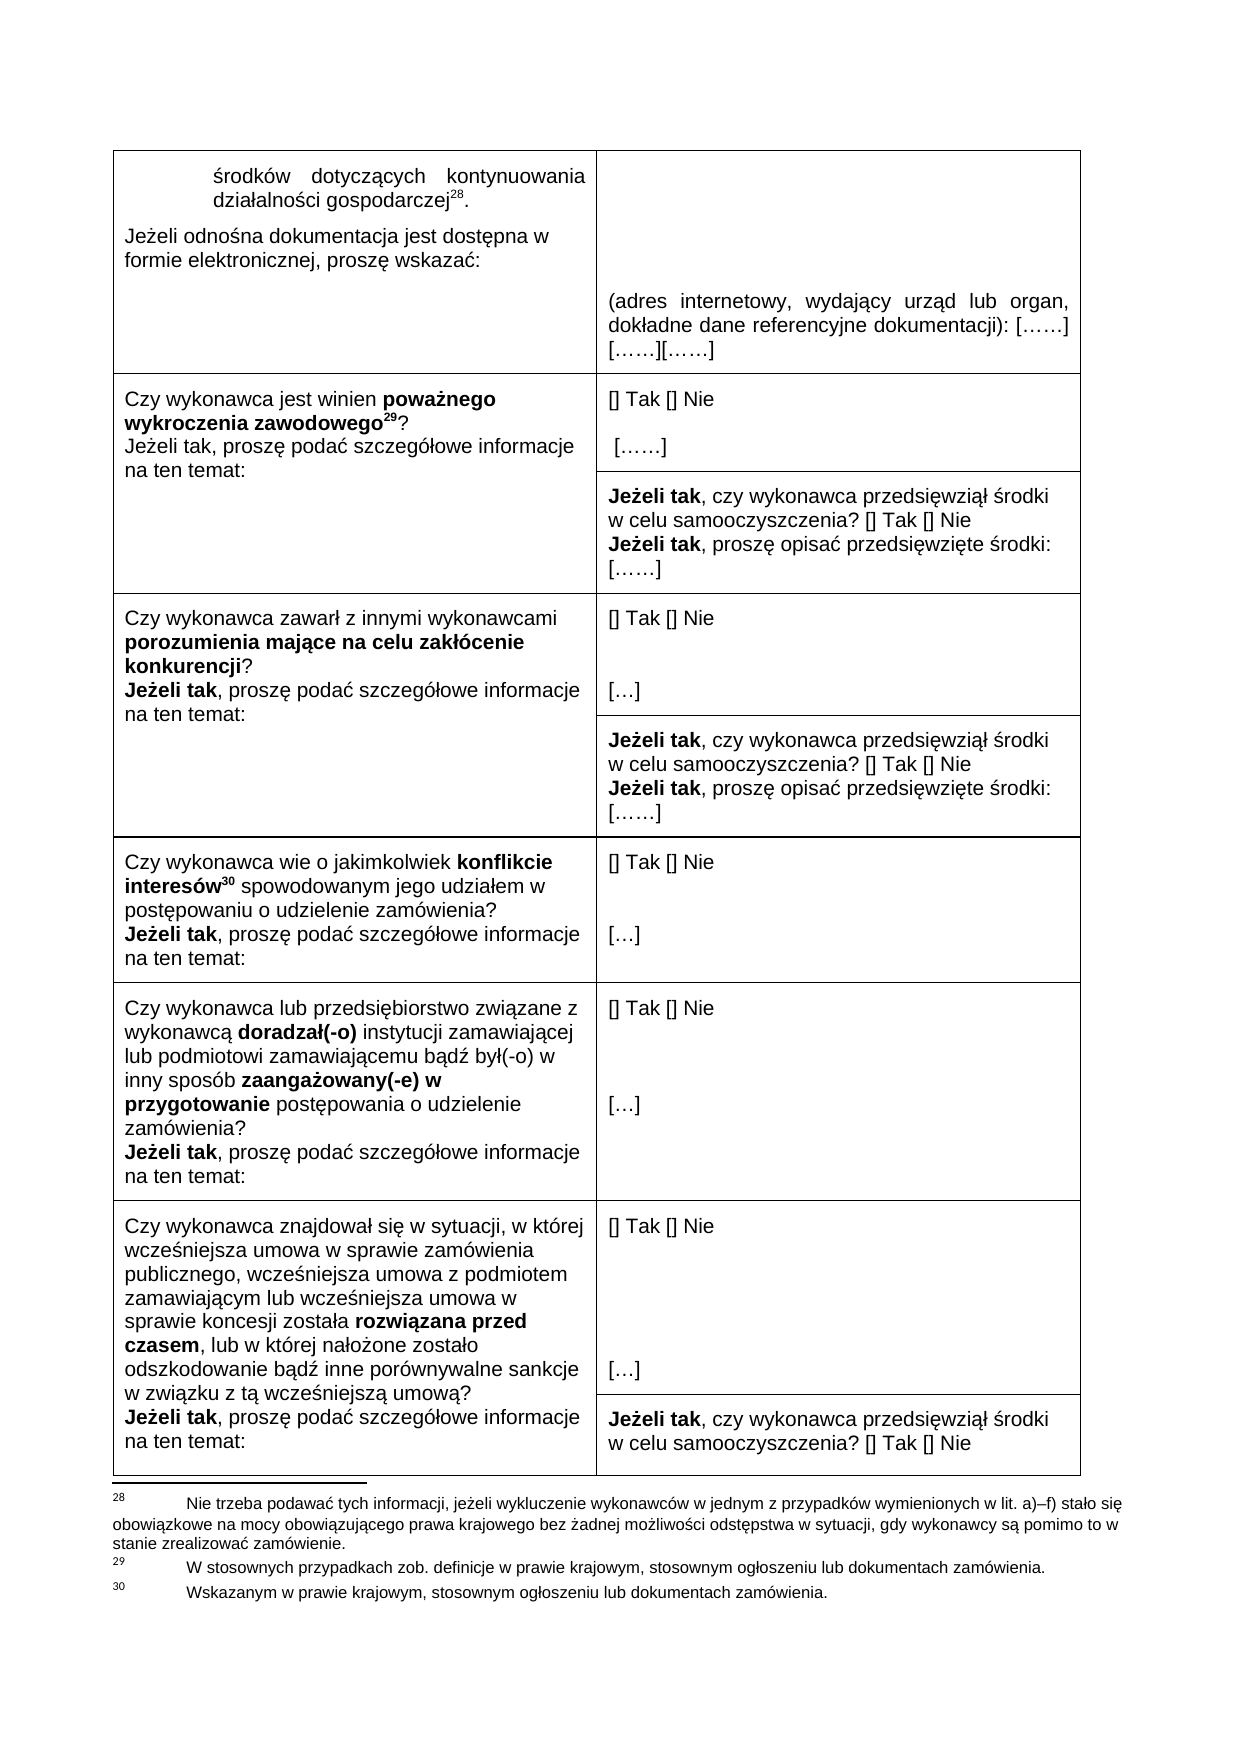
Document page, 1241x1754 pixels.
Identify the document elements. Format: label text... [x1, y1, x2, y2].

table_cell Czy wykonawca wie o jakimkolwiek konflikcie interesów spowodowanym jego udziałem w postępowaniu o udzielenie zamówienia? Jeżeli tak, proszę podać szczegółowe informacje na ten temat: [114, 838, 596, 982]
table_cell [] Tak [] Nie […] [597, 838, 1080, 982]
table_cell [597, 1395, 1080, 1475]
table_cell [597, 151, 1080, 373]
table_cell Jeżeli tak, czy wykonawca przedsięwziął środki w celu samooczyszczenia? [] Tak [] Nie Jeżeli tak, proszę opisać przedsięwzięte środki: [……] [597, 472, 1080, 593]
table_cell [] Tak [] Nie […] [597, 1201, 1080, 1394]
table_cell Czy wykonawca jest winien poważnego wykroczenia zawodowego? Jeżeli tak, proszę podać szczegółowe informacje na ten temat: [114, 374, 596, 593]
table_cell Czy wykonawca znajdował się w sytuacji, w której wcześniejsza umowa w sprawie zamówienia publicznego, wcześniejsza umowa z podmiotem zamawiającym lub wcześniejsza umowa w sprawie koncesji została rozwiązana przed czasem, lub w której nałożone zostało odszkodowanie bądź inne porównywalne sankcje w związku z tą wcześniejszą umową? Jeżeli tak, proszę podać szczegółowe informacje na ten temat: [114, 1201, 596, 1475]
table_cell Czy wykonawca zawarł z innymi wykonawcami porozumienia mające na celu zakłócenie konkurencji? Jeżeli tak, proszę podać szczegółowe informacje na ten temat: [114, 594, 596, 836]
table_cell [] Tak [] Nie [……] [597, 374, 1080, 471]
table_cell Czy wykonawca lub przedsiębiorstwo związane z wykonawcą doradzał(-o) instytucji zamawiającej lub podmiotowi zamawiającemu bądź był(-o) w inny sposób zaangażowany(-e) w przygotowanie postępowania o udzielenie zamówienia? Jeżeli tak, proszę podać szczegółowe informacje na ten temat: [114, 983, 596, 1200]
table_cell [114, 151, 596, 373]
table_cell [] Tak [] Nie […] [597, 594, 1080, 714]
table_cell [] Tak [] Nie […] [597, 983, 1080, 1200]
table_cell Jeżeli tak, czy wykonawca przedsięwziął środki w celu samooczyszczenia? [] Tak [] Nie Jeżeli tak, proszę opisać przedsięwzięte środki: [……] [597, 716, 1080, 836]
